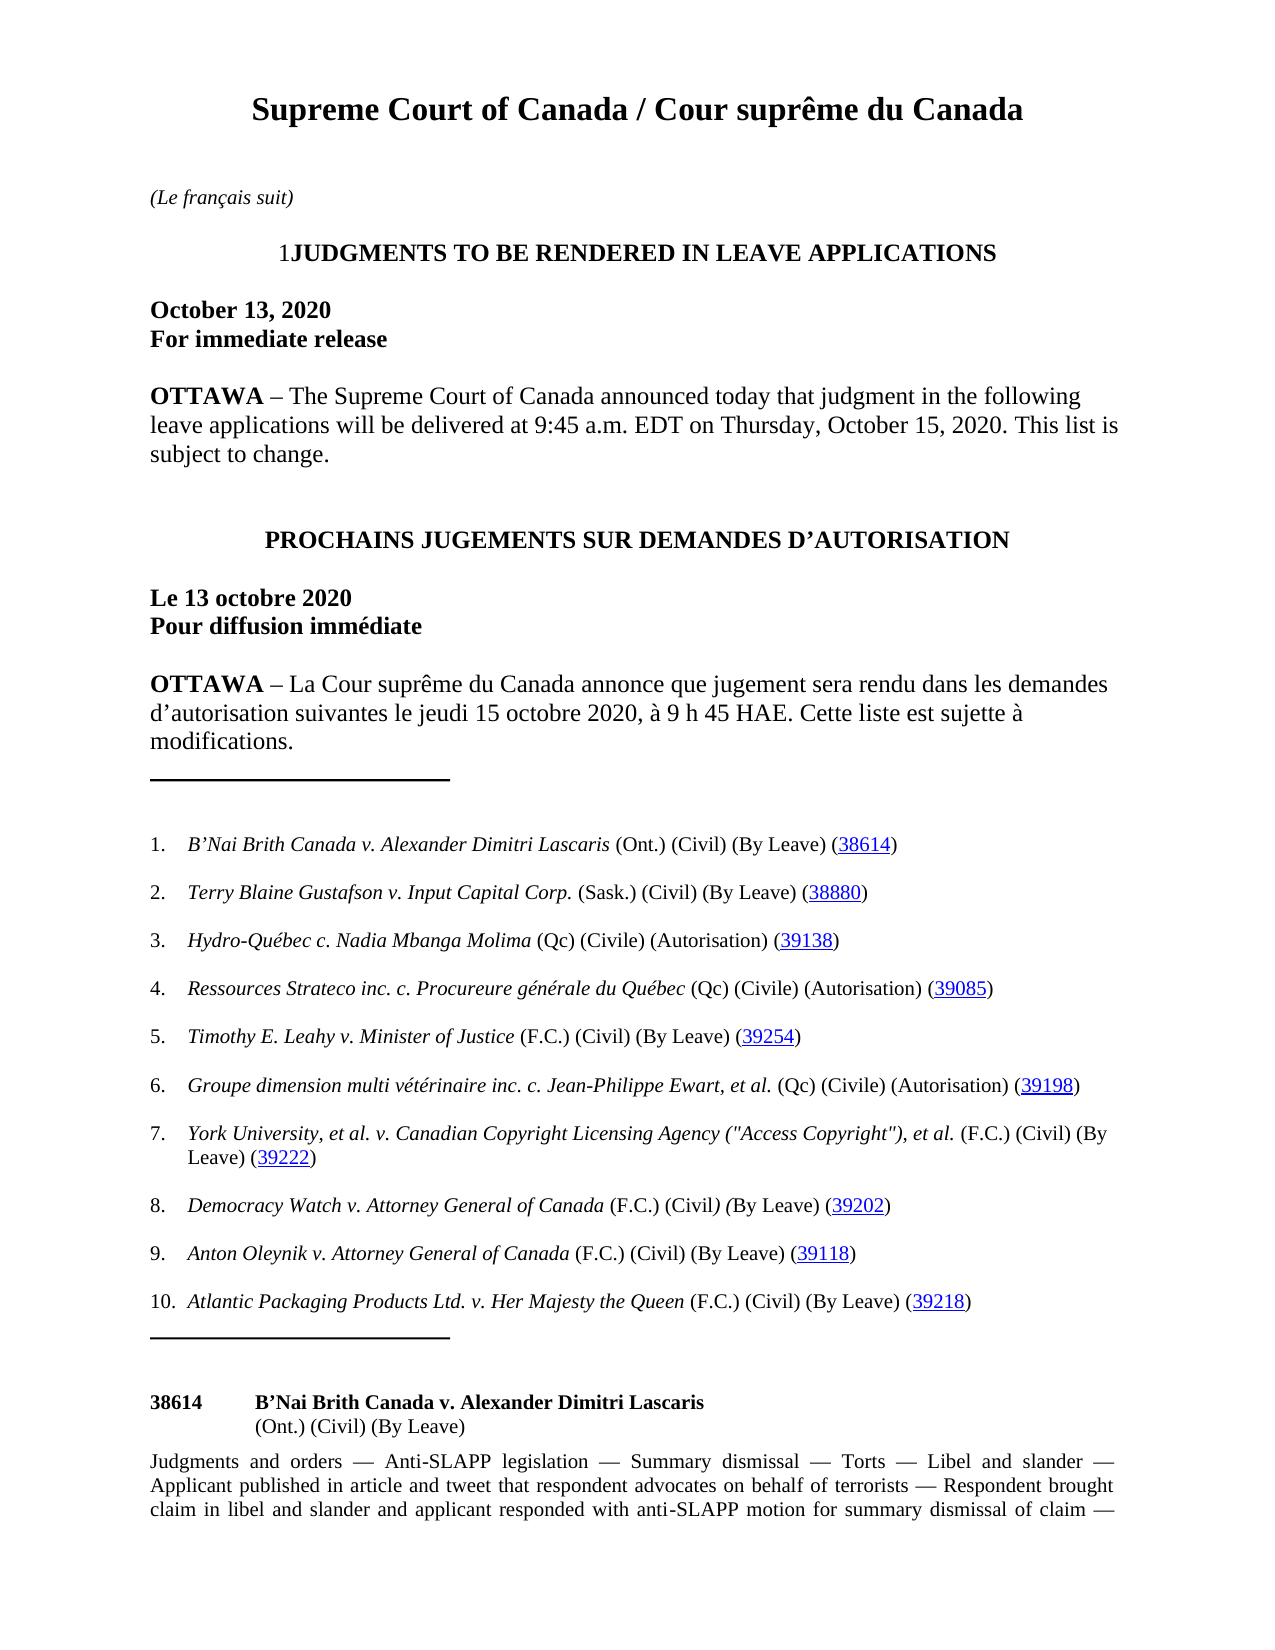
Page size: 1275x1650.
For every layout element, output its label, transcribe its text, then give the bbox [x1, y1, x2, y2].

table_header B’Nai Brith Canada v. Alexander Dimitri Lascaris (Ont.) (Civil) (By Leave) [255, 1390, 1115, 1448]
text Le 13 octobre 2020 [150, 583, 1125, 611]
list Democracy Watch v. Attorney General of Canada (F.C.) (Civil) (By Leave) (39202) [150, 1193, 1125, 1217]
text OTTAWA – The Supreme Court of Canada announced today that judgment in the following leave applications will be delivered at 9:45 a.m. EDT on Thursday, October 15, 2020. This list is subject to change. [150, 381, 1125, 468]
list Terry Blaine Gustafson v. Input Capital Corp. (Sask.) (Civil) (By Leave) (38880) [150, 880, 1125, 904]
list Hydro-Québec c. Nadia Mbanga Molima (Qc) (Civile) (Autorisation) (39138) [150, 928, 1125, 952]
text Supreme Court of Canada / Cour suprême du Canada [150, 89, 1125, 127]
list Atlantic Packaging Products Ltd. v. Her Majesty the Queen (F.C.) (Civil) (By Leave) (39218) [150, 1289, 1125, 1313]
text OTTAWA – La Cour suprême du Canada annonce que jugement sera rendu dans les demandes d’autorisation suivantes le jeudi 15 octobre 2020, à 9 h 45 HAE. Cette liste est sujette à modifications. [150, 669, 1125, 755]
text October 13, 2020 [150, 295, 1125, 324]
list B’Nai Brith Canada v. Alexander Dimitri Lascaris (Ont.) (Civil) (By Leave) (38614) [150, 832, 1125, 856]
list Groupe dimension multi vétérinaire inc. c. Jean-Philippe Ewart, et al. (Qc) (Civile) (Autorisation) (39198) [150, 1073, 1125, 1097]
text For immediate release [150, 324, 1125, 353]
table_header 38614 [150, 1390, 255, 1448]
text JUDGMENTS TO BE RENDERED IN LEAVE APPLICATIONS [150, 238, 1125, 266]
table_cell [150, 1449, 1115, 1531]
list Anton Oleynik v. Attorney General of Canada (F.C.) (Civil) (By Leave) (39118) [150, 1241, 1125, 1265]
list York University, et al. v. Canadian Copyright Licensing Agency ("Access Copyright"), et al. (F.C.) (Civil) (By Leave) (39222) [150, 1121, 1125, 1169]
text PROCHAINS JUGEMENTS SUR DEMANDES D’AUTORISATION [150, 525, 1125, 554]
list Timothy E. Leahy v. Minister of Justice (F.C.) (Civil) (By Leave) (39254) [150, 1024, 1125, 1048]
text Pour diffusion immédiate [150, 611, 1125, 640]
list Ressources Strateco inc. c. Procureure générale du Québec (Qc) (Civile) (Autorisation) (39085) [150, 976, 1125, 1000]
text (Le français suit) [150, 185, 1125, 209]
